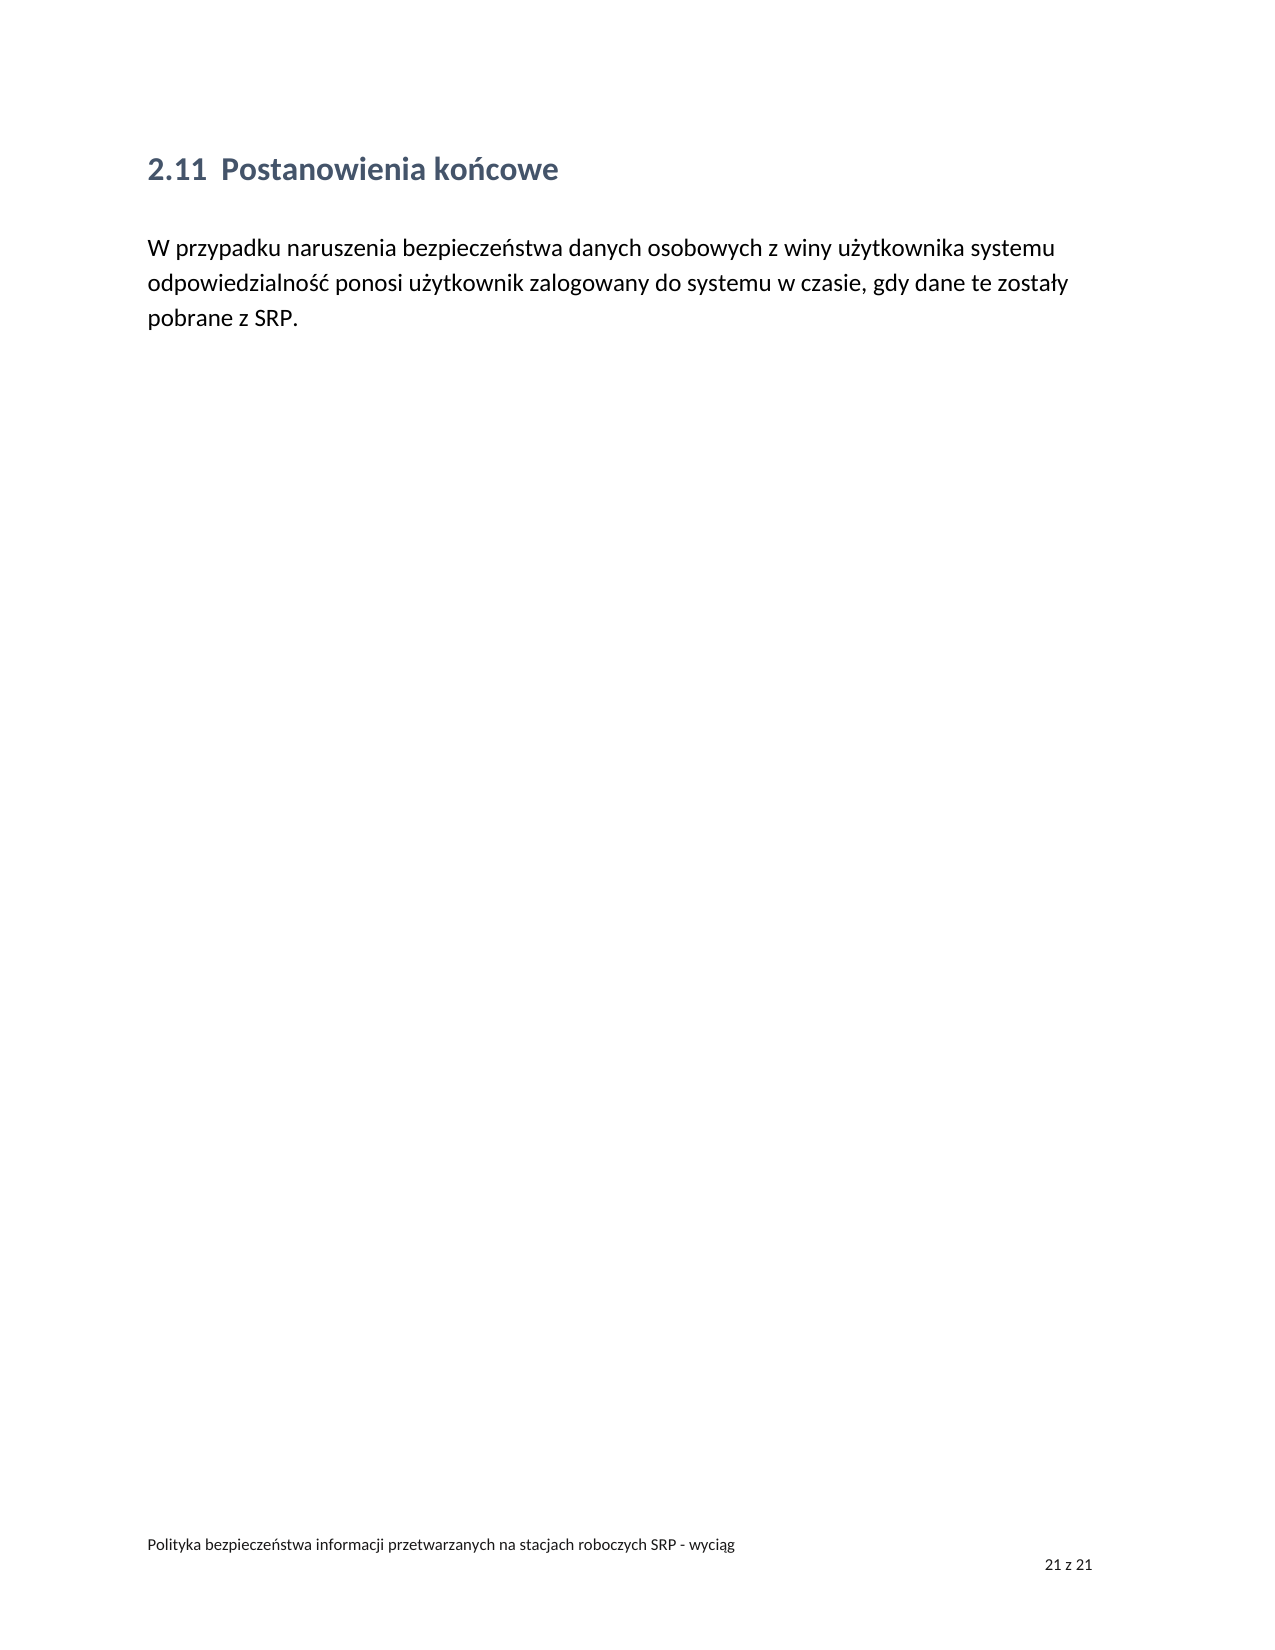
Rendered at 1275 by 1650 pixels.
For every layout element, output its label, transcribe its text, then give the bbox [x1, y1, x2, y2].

text W przypadku naruszenia bezpieczeństwa danych osobowych z winy użytkownika systemu odpowiedzialność ponosi użytkownik zalogowany do systemu w czasie, gdy dane te zostały pobrane z SRP. [147, 232, 1127, 332]
subtitle Postanowienia końcowe [147, 147, 1127, 188]
